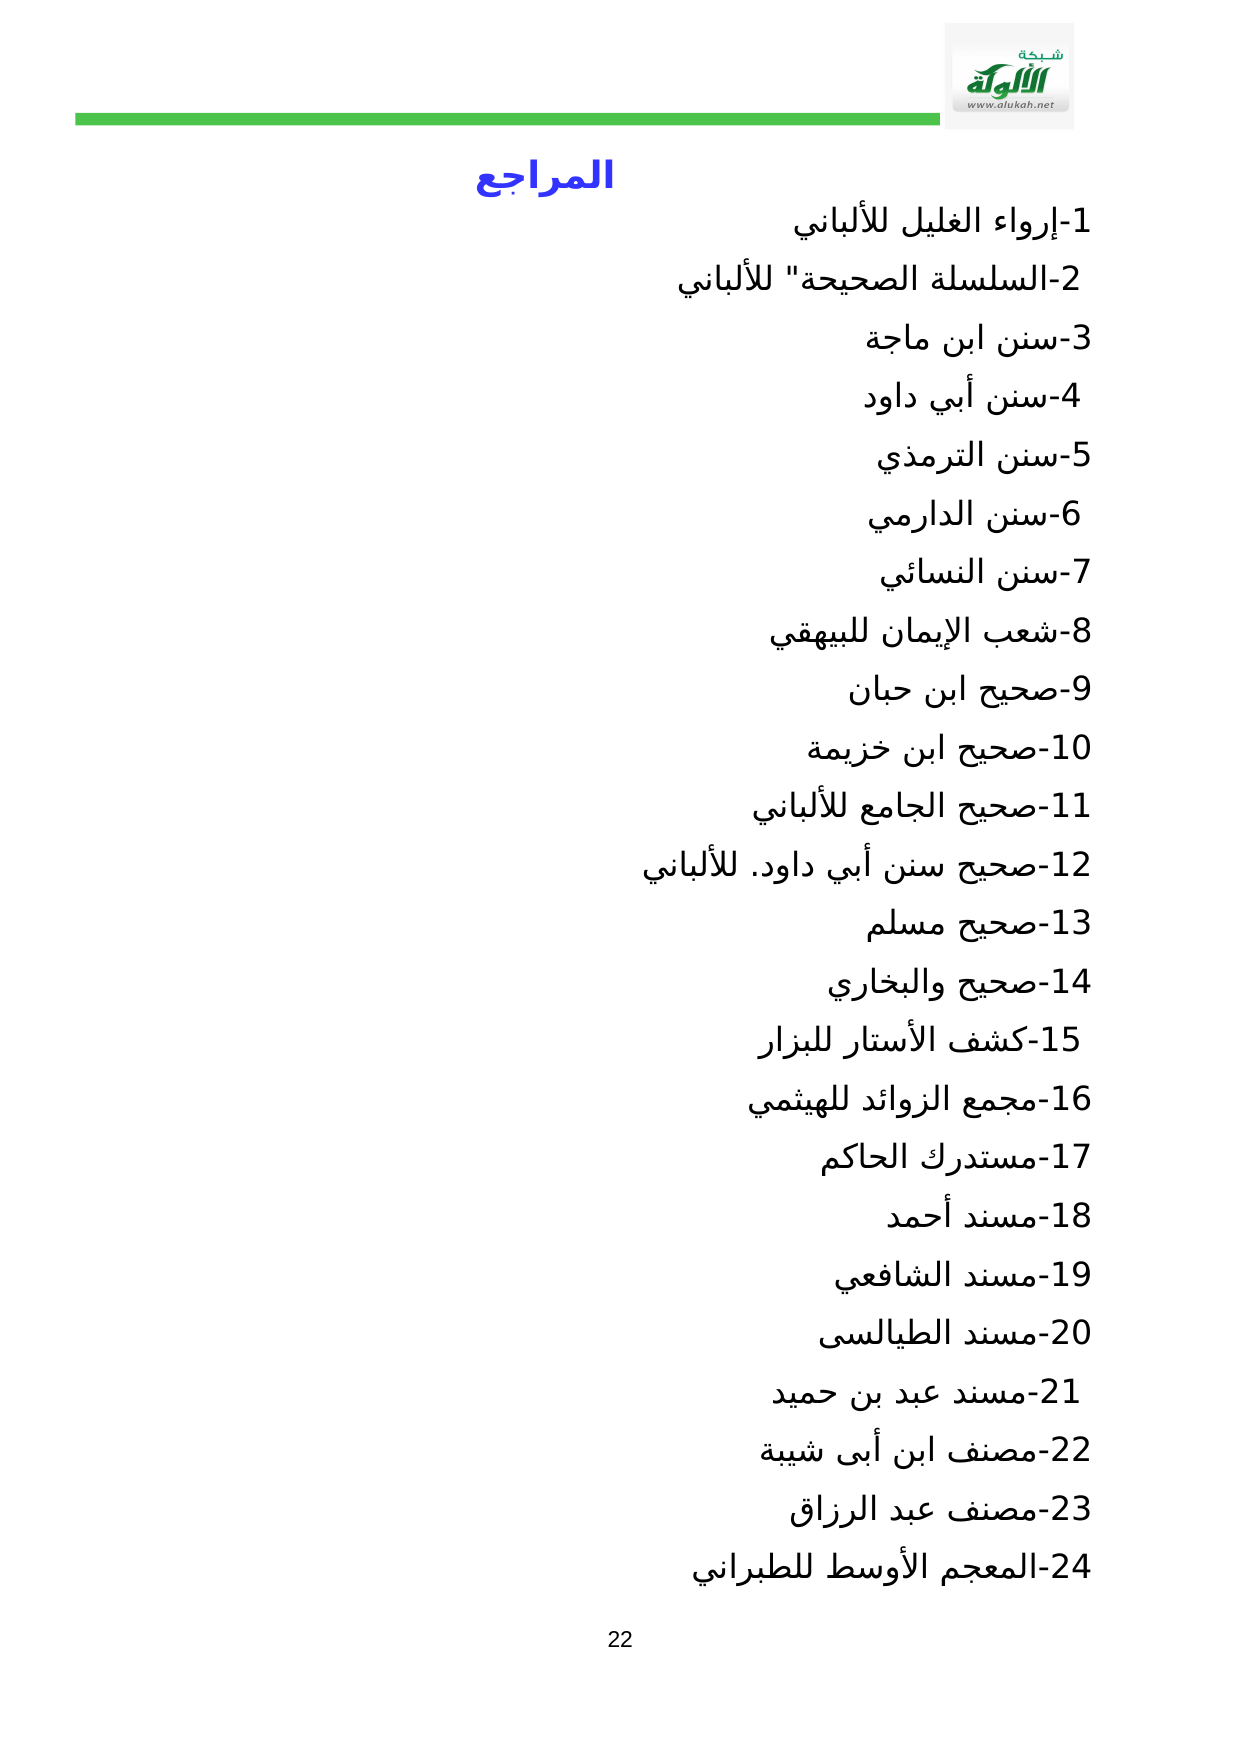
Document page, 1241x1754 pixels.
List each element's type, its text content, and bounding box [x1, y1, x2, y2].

text 9-صحيح ابن حبان [148, 669, 1092, 708]
text 2-السلسلة الصحيحة" للألباني [148, 260, 1092, 299]
text 14-صحيح والبخاري [148, 962, 1092, 1001]
text 20-مسند الطيالسى [148, 1313, 1092, 1352]
text 21-مسند عبد بن حميد [148, 1372, 1092, 1411]
text 7-سنن النسائي [148, 552, 1092, 591]
text 15-كشف الأستار للبزار [148, 1021, 1092, 1060]
text 18-مسند أحمد [148, 1196, 1092, 1235]
text 3-سنن ابن ماجة [148, 318, 1092, 357]
text 8-شعب الإيمان للبيهقي [148, 611, 1092, 650]
text 19-مسند الشافعي [148, 1255, 1092, 1294]
text 4-سنن أبي داود [148, 377, 1092, 416]
text 11-صحيح الجامع للألباني [148, 787, 1092, 826]
text 12-صحيح سنن أبي داود. للألباني [148, 845, 1092, 884]
text 16-مجمع الزوائد للهيثمي [148, 1079, 1092, 1118]
text 17-مستدرك الحاكم [148, 1138, 1092, 1177]
text 6-سنن الدارمي [148, 494, 1092, 533]
subtitle المراجع [148, 154, 1092, 198]
text 10-صحيح ابن خزيمة [148, 728, 1092, 767]
text 13-صحيح مسلم [148, 904, 1092, 943]
text 22-مصنف ابن أبى شيبة [148, 1431, 1092, 1469]
text 5-سنن الترمذي [148, 435, 1092, 474]
text 24-المعجم الأوسط للطبراني [148, 1548, 1092, 1587]
text 23-مصنف عبد الرزاق [148, 1489, 1092, 1528]
text 1-إرواء الغليل للألباني [148, 201, 1092, 240]
